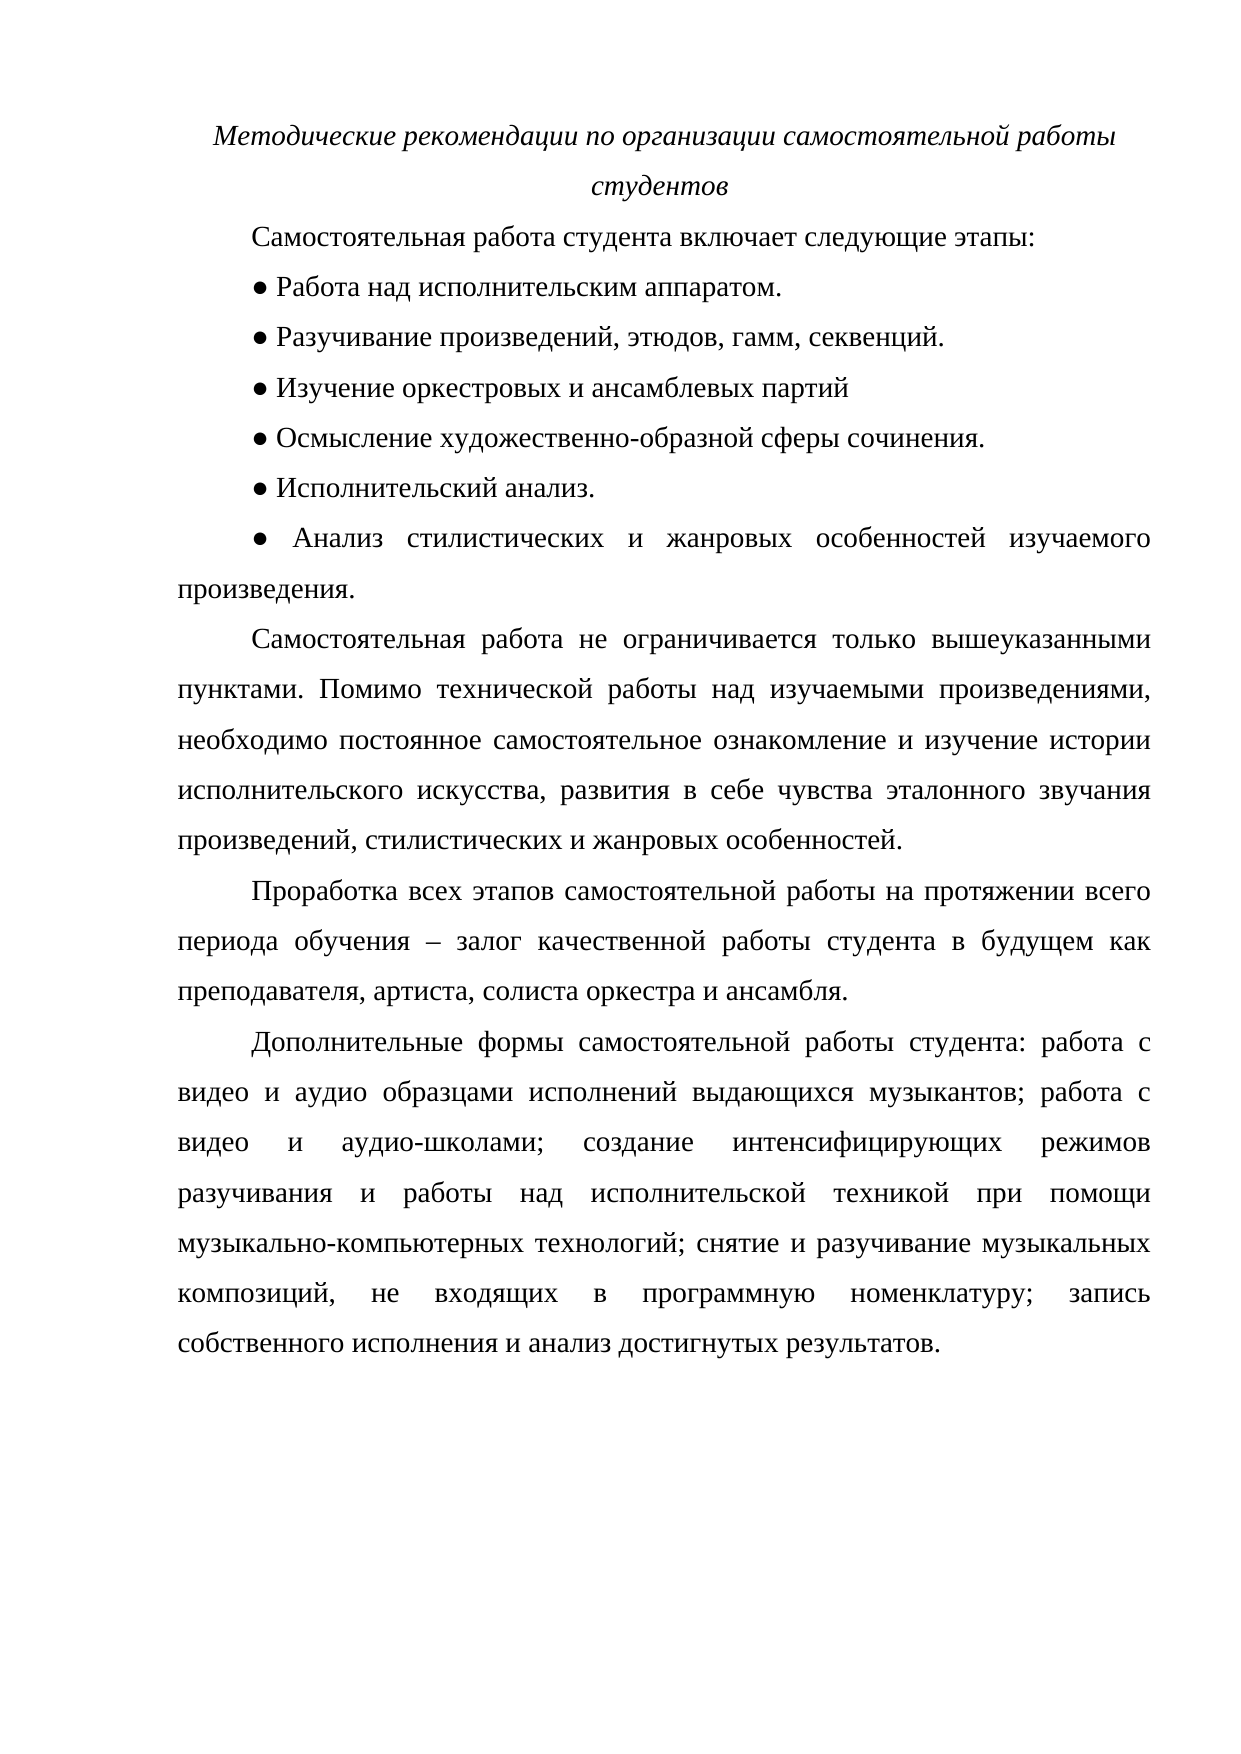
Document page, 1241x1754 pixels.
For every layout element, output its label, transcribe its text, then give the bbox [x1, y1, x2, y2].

text ● Изучение оркестровых и ансамблевых партий [177, 370, 1152, 403]
text ● Осмысление художественно-образной сферы сочинения. [177, 420, 1152, 453]
text Методические рекомендации по организации самостоятельной работы студентов [177, 118, 1152, 202]
text Дополнительные формы самостоятельной работы студента: работа с видео и аудио образцами исполнений выдающихся музыкантов; работа с видео и аудио-школами; создание интенсифицирующих режимов разучивания и работы над исполнительской техникой при помощи музыкально-компьютерных технологий; снятие и разучивание музыкальных композиций, не входящих в программную номенклатуру; запись собственного исполнения и анализ достигнутых результатов. [177, 1024, 1152, 1359]
text ● Разучивание произведений, этюдов, гамм, секвенций. [177, 319, 1152, 353]
text ● Работа над исполнительским аппаратом. [177, 269, 1152, 303]
text Проработка всех этапов самостоятельной работы на протяжении всего периода обучения – залог качественной работы студента в будущем как преподавателя, артиста, солиста оркестра и ансамбля. [177, 873, 1152, 1007]
text Самостоятельная работа студента включает следующие этапы: [177, 219, 1152, 252]
text ● Исполнительский анализ. [177, 470, 1152, 504]
text Самостоятельная работа не ограничивается только вышеуказанными пунктами. Помимо технической работы над изучаемыми произведениями, необходимо постоянное самостоятельное ознакомление и изучение истории исполнительского искусства, развития в себе чувства эталонного звучания произведений, стилистических и жанровых особенностей. [177, 621, 1152, 856]
text ● Анализ стилистических и жанровых особенностей изучаемого произведения. [177, 521, 1152, 604]
